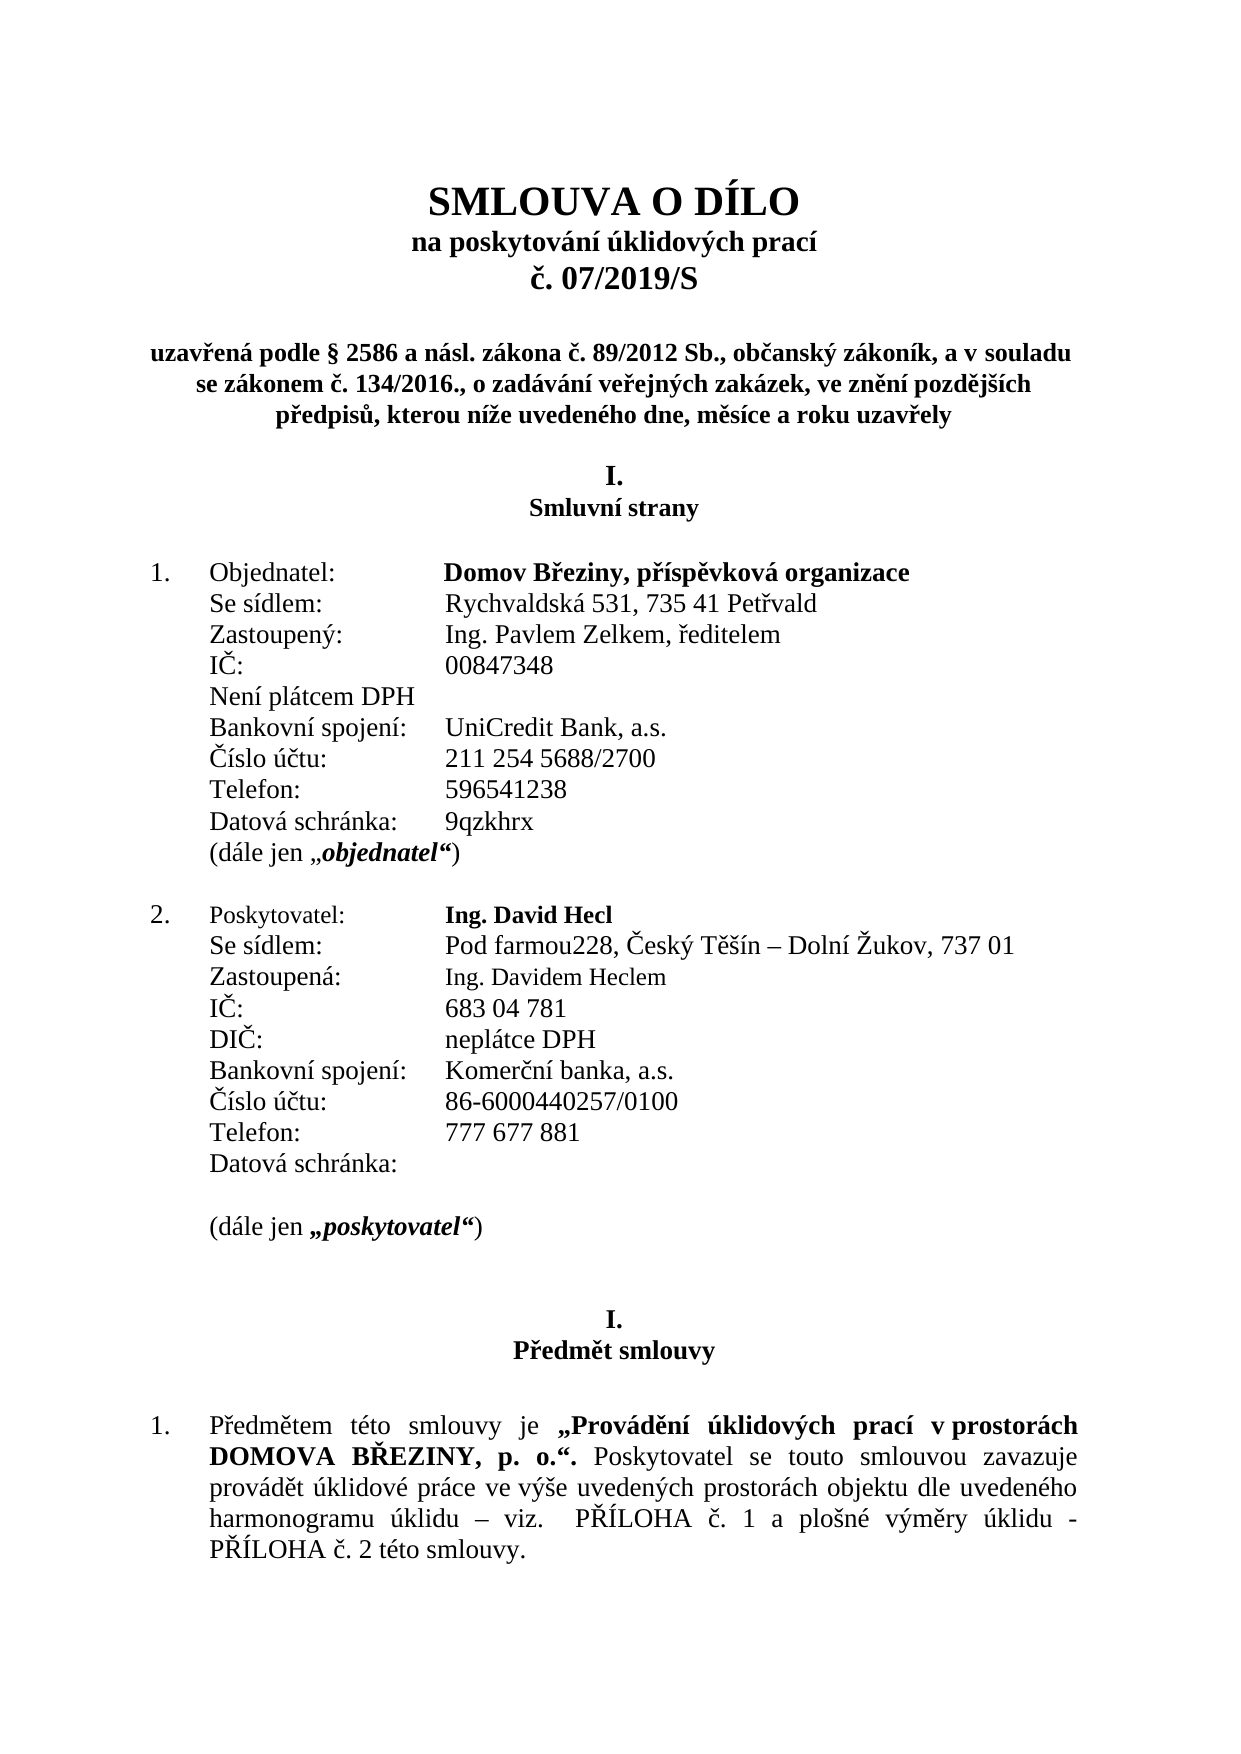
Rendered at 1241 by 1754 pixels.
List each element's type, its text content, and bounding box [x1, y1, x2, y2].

text Není plátcem DPH [150, 680, 1078, 711]
text Bankovní spojení: Komerční banka, a.s. [150, 1054, 1078, 1085]
subtitle Bankovní spojení: UniCredit Bank, a.s. [150, 711, 1078, 742]
text uzavřená podle § 2586 a násl. zákona č. 89/2012 Sb., občanský zákoník, a v souladu se zákonem č. 134/2016., o zadávání veřejných zakázek, ve znění pozdějších předpisů, kterou níže uvedeného dne, měsíce a roku uzavřely [150, 336, 1078, 430]
text Se sídlem: Rychvaldská 531, 735 41 Petřvald [150, 587, 1078, 618]
text Telefon: 596541238 [150, 774, 1078, 805]
text IČ: 00847348 [150, 649, 1078, 680]
subtitle I. [150, 1303, 1078, 1334]
list Poskytovatel: Ing. David Hecl [150, 898, 1078, 929]
text Datová schránka: 9qzkhrx [150, 805, 1078, 836]
text Telefon: 777 677 881 [150, 1116, 1078, 1147]
list Předmětem této smlouvy je „Provádění úklidových prací v prostorách DOMOVA BŘEZINY, p. o.“. Poskytovatel se touto smlouvou zavazuje provádět úklidové práce ve výše uvedených prostorách objektu dle uvedeného harmonogramu úklidu – viz. PŘÍLOHA č. 1 a plošné výměry úklidu - PŘÍLOHA č. 2 této smlouvy. [150, 1409, 1078, 1565]
text Číslo účtu: 86-6000440257/0100 [150, 1085, 1078, 1116]
text Se sídlem: Pod farmou228, Český Těšín – Dolní Žukov, 737 01 [150, 929, 1078, 961]
text Zastoupená: Ing. Davidem Heclem [150, 961, 1078, 992]
text Datová schránka: [150, 1147, 1078, 1178]
subtitle Předmět smlouvy [150, 1334, 1078, 1365]
text DIČ: neplátce DPH [150, 1023, 1078, 1054]
list Objednatel: Domov Březiny, příspěvková organizace [150, 556, 1078, 587]
text Číslo účtu: 211 254 5688/2700 [150, 742, 1078, 774]
text I. [150, 458, 1078, 492]
title č. 07/2019/S [150, 258, 1078, 296]
text Zastoupený: Ing. Pavlem Zelkem, ředitelem [150, 618, 1078, 649]
text (dále jen „objednatel“) [150, 836, 1078, 867]
text (dále jen „poskytovatel“) [150, 1210, 1078, 1241]
subtitle IČ: 683 04 781 [150, 992, 1078, 1023]
title SMLOUVA O DÍLO [150, 176, 1078, 224]
text Smluvní strany [150, 492, 1078, 522]
title na poskytování úklidových prací [150, 224, 1078, 258]
